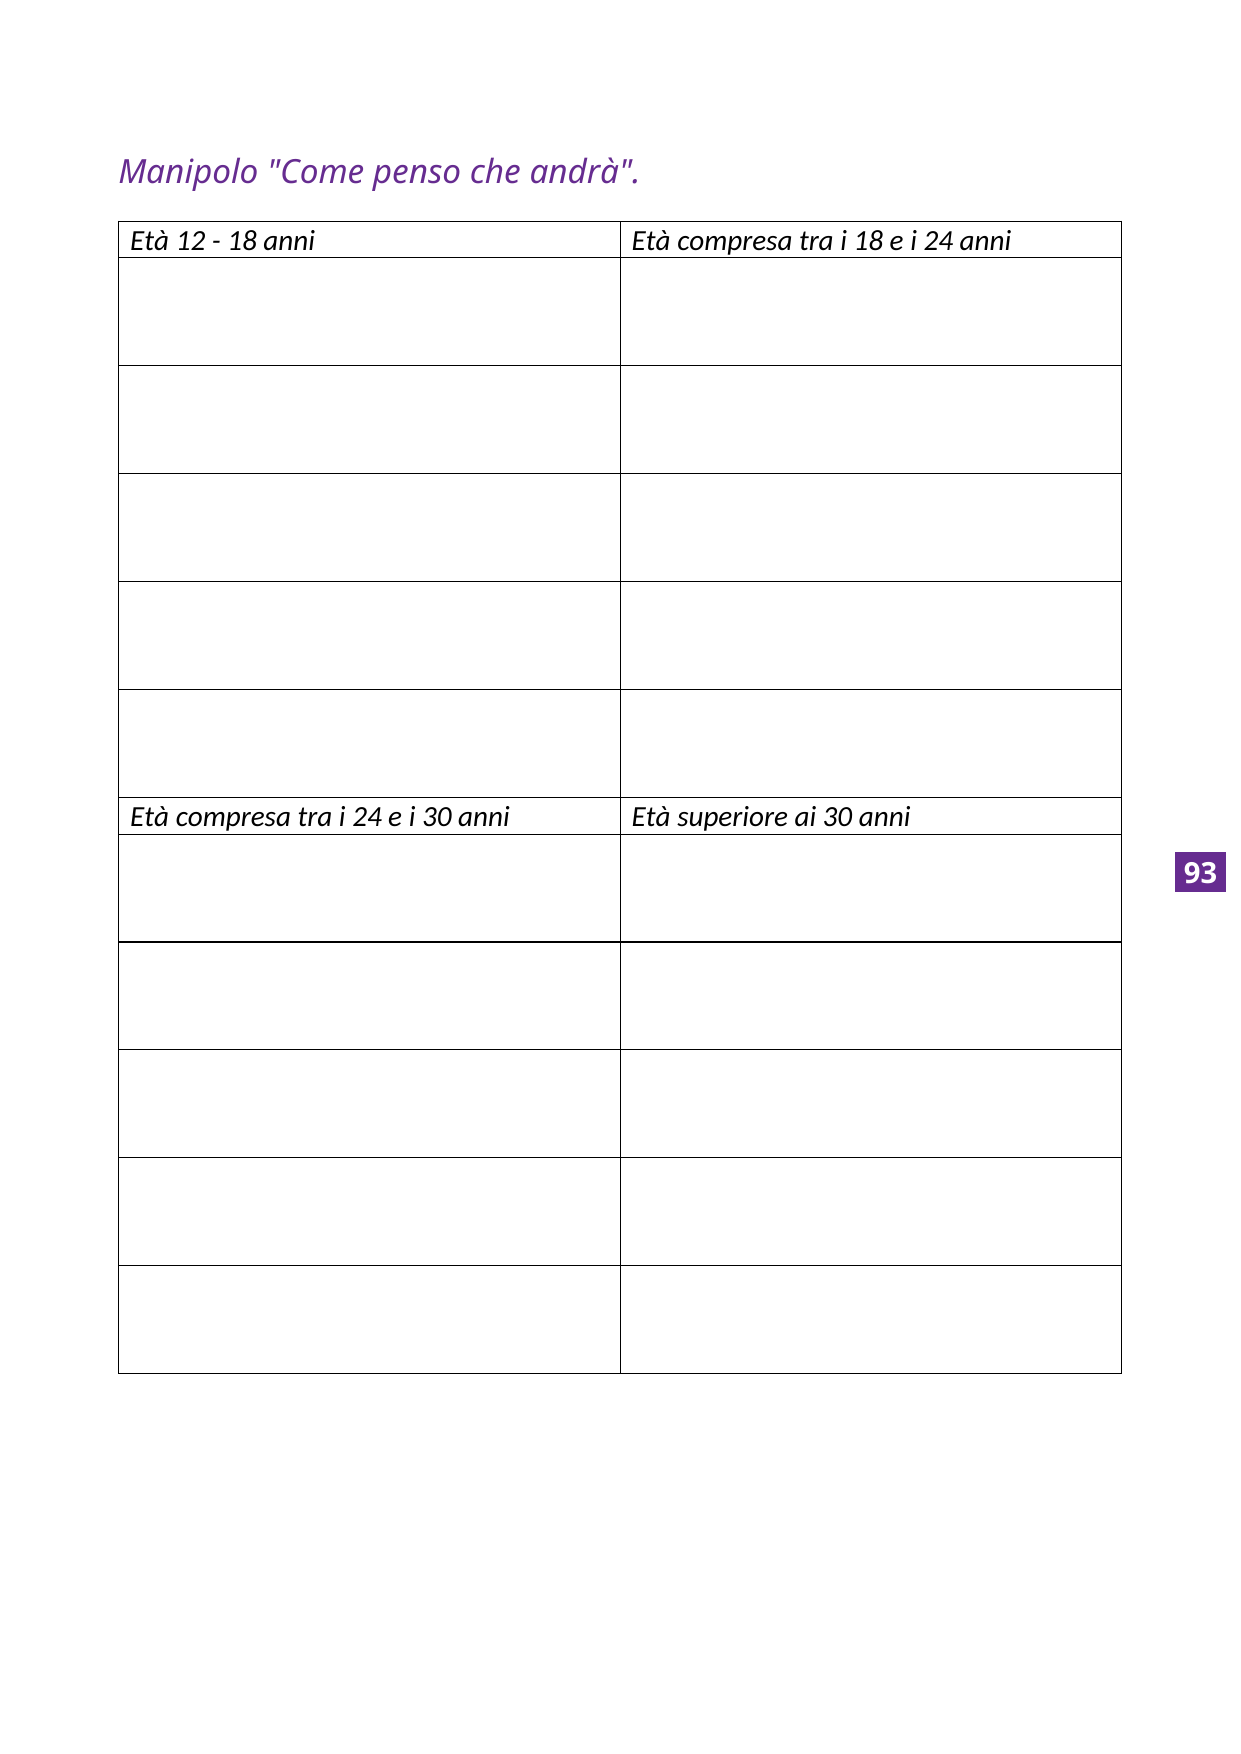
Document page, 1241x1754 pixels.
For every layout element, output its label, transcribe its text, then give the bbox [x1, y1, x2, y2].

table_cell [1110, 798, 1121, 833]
table_cell [621, 582, 1121, 689]
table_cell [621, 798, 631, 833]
table_cell [119, 1050, 130, 1157]
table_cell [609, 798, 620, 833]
table_cell [609, 1266, 620, 1373]
table_cell [609, 690, 620, 797]
table_cell [609, 582, 620, 689]
table_cell [609, 474, 620, 581]
table_cell [621, 474, 1121, 581]
table_cell [119, 1266, 130, 1373]
table_cell [609, 835, 620, 941]
table_cell [621, 258, 1121, 365]
text Manipolo "Come penso che andrà". [118, 148, 1122, 193]
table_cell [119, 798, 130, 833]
table_cell [119, 258, 130, 365]
table_cell [119, 690, 130, 797]
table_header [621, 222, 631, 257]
table_cell [119, 943, 130, 1049]
table_cell [119, 366, 130, 473]
table_cell [609, 943, 620, 1049]
table_cell [119, 1158, 130, 1265]
table_cell [621, 1266, 1121, 1373]
table_cell [621, 366, 1121, 473]
table_cell [119, 835, 130, 941]
table_cell [621, 1158, 1121, 1265]
table_cell [119, 582, 130, 689]
table_cell [609, 1158, 620, 1265]
table_cell [119, 474, 130, 581]
table_cell [609, 366, 620, 473]
table_cell [621, 1050, 1121, 1157]
table_cell [621, 835, 1121, 941]
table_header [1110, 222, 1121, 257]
table_cell [621, 690, 1121, 797]
table_cell [609, 258, 620, 365]
table_cell [621, 943, 1121, 1049]
table_cell [609, 1050, 620, 1157]
